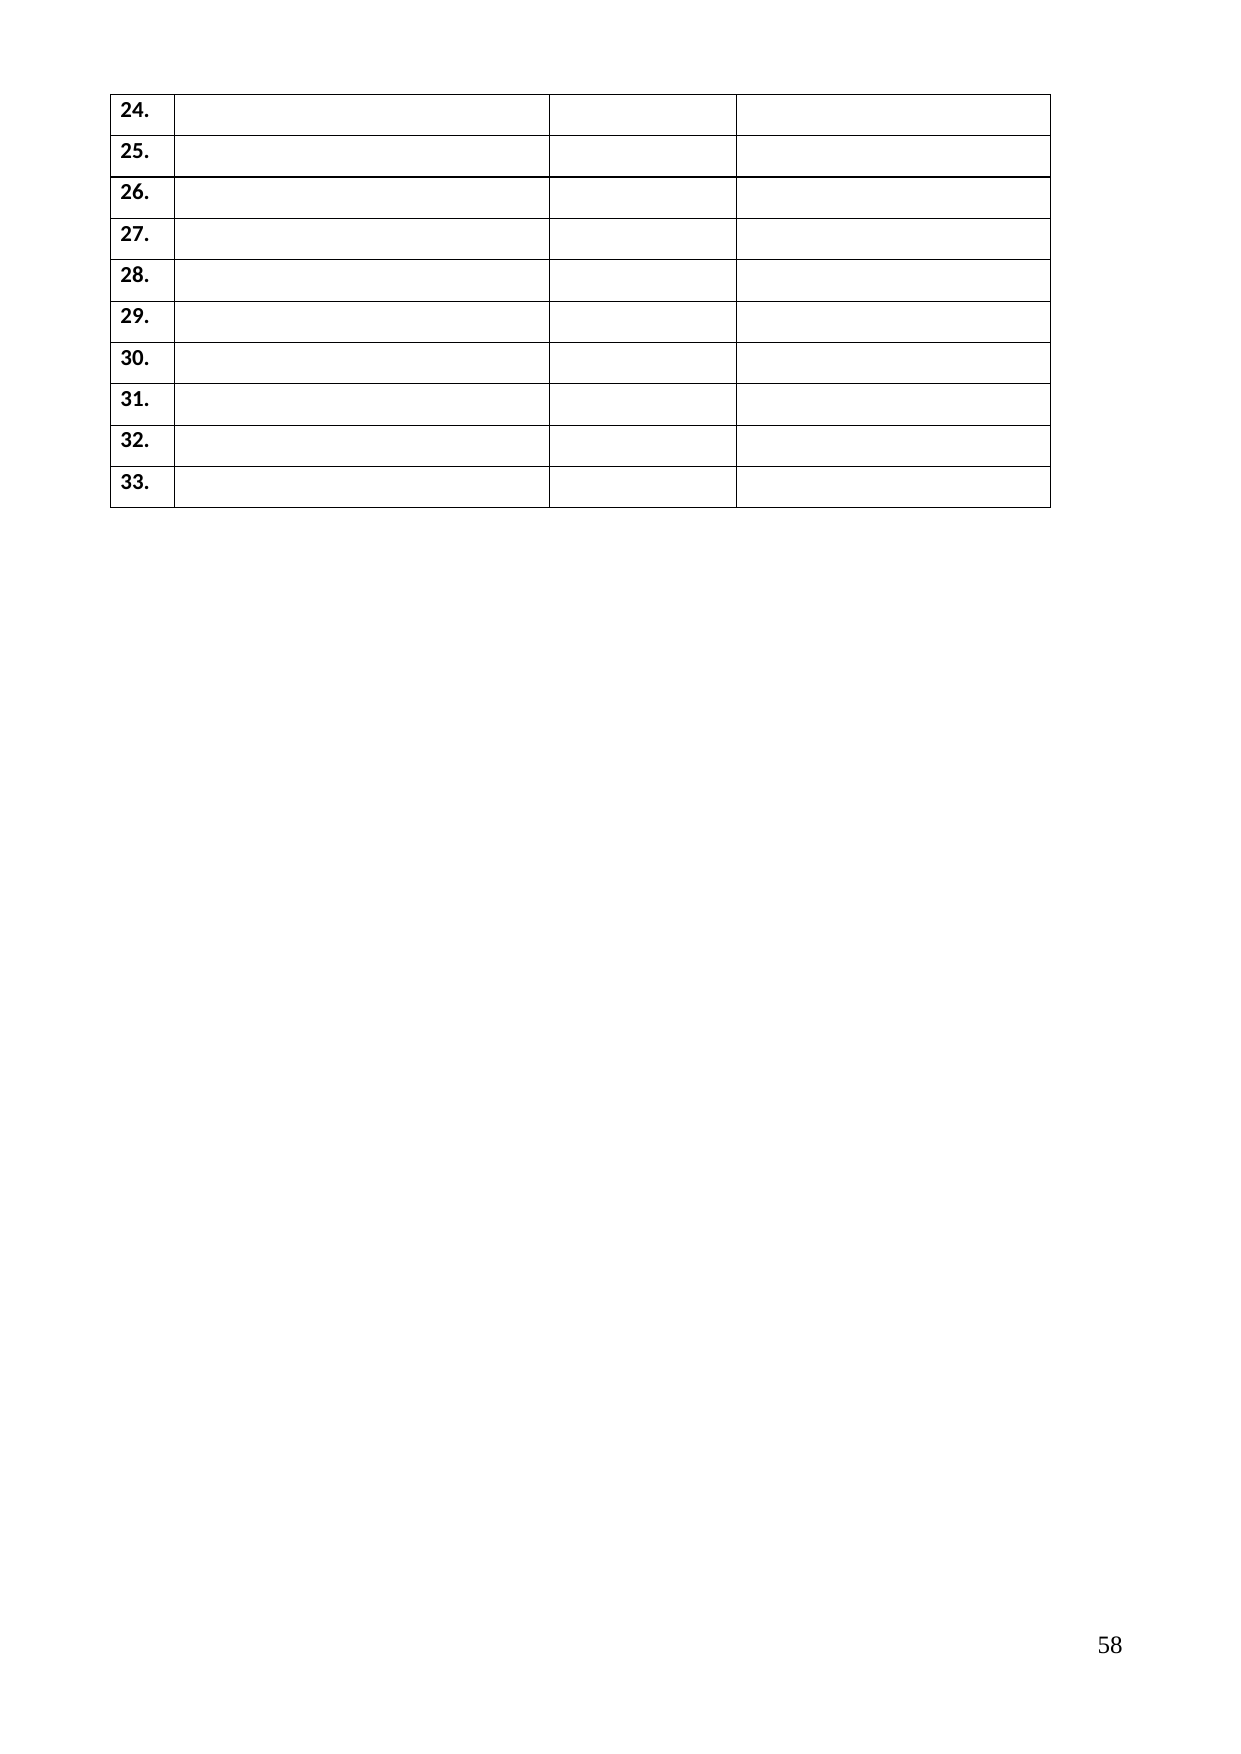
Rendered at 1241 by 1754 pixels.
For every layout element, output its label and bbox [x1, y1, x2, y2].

table_cell [737, 178, 1050, 218]
table_cell [175, 343, 549, 383]
table_cell [111, 467, 174, 507]
table_cell [111, 302, 174, 342]
table_cell [175, 95, 549, 135]
table_cell [550, 384, 736, 424]
table_cell [550, 343, 736, 383]
table_cell [111, 95, 174, 135]
table_cell [737, 219, 1050, 259]
table_cell [550, 136, 736, 176]
table_cell [737, 343, 1050, 383]
table_cell [550, 95, 736, 135]
table_cell [737, 260, 1050, 301]
table_cell [175, 426, 549, 466]
table_cell [111, 178, 174, 218]
table_cell [737, 467, 1050, 507]
table_cell [111, 343, 174, 383]
table_cell [737, 136, 1050, 176]
table_cell [550, 178, 736, 218]
table_cell [737, 384, 1050, 424]
table_cell [111, 426, 174, 466]
table_cell [550, 467, 736, 507]
table_cell [111, 260, 174, 301]
table_cell [111, 136, 174, 176]
table_cell [550, 260, 736, 301]
table_cell [737, 302, 1050, 342]
table_cell [175, 384, 549, 424]
table_cell [550, 426, 736, 466]
table_cell [175, 219, 549, 259]
table_cell [737, 426, 1050, 466]
table_cell [737, 95, 1050, 135]
table_cell [175, 467, 549, 507]
table_cell [175, 136, 549, 176]
table_cell [175, 260, 549, 301]
table_cell [550, 302, 736, 342]
table_cell [175, 302, 549, 342]
table_cell [111, 219, 174, 259]
table_cell [111, 384, 174, 424]
table_cell [550, 219, 736, 259]
table_cell [175, 178, 549, 218]
